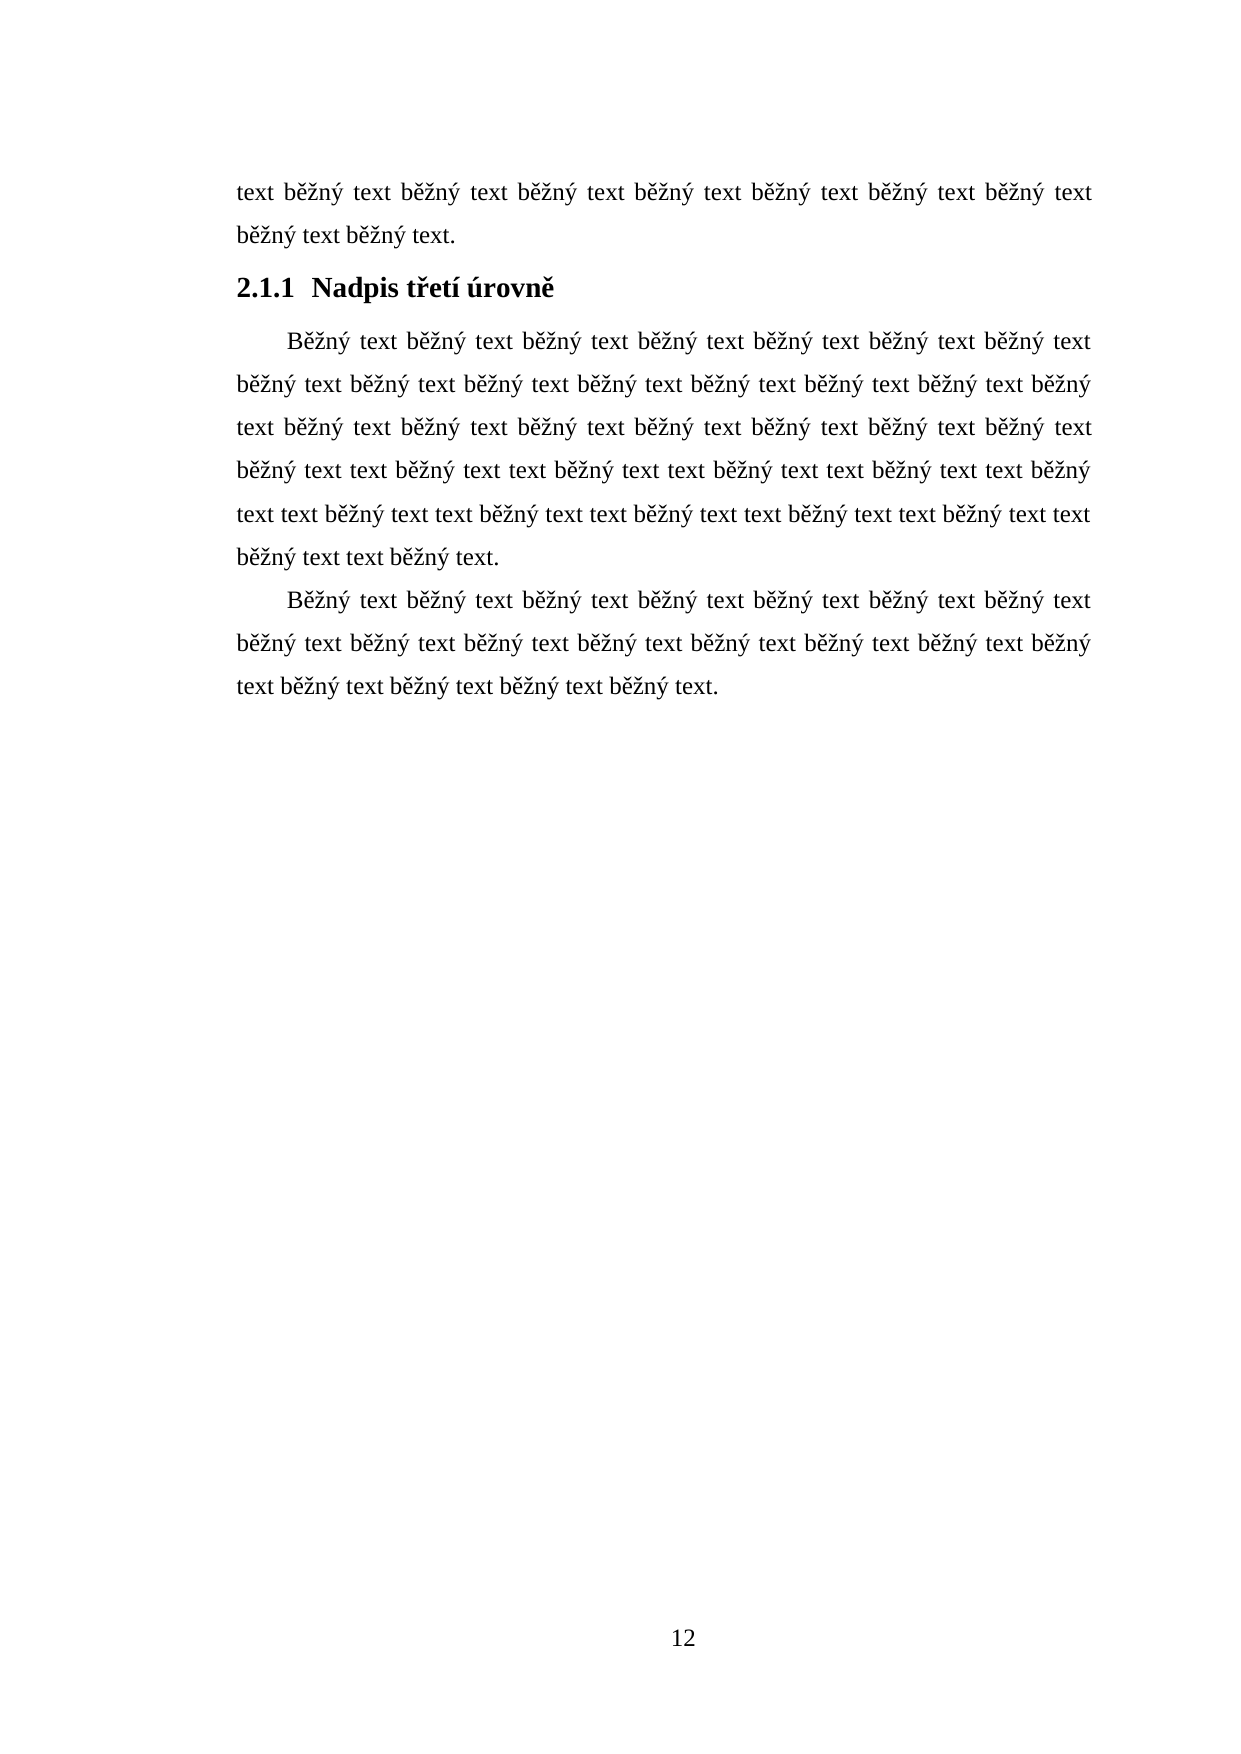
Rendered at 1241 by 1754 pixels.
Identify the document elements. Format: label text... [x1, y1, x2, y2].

text Běžný text běžný text běžný text běžný text běžný text běžný text běžný text běžný text běžný text běžný text běžný text běžný text běžný text běžný text běžný text běžný text běžný text běžný text běžný text. [236, 585, 1092, 700]
subtitle Nadpis třetí úrovně [236, 270, 1092, 303]
text Běžný text běžný text běžný text běžný text běžný text běžný text běžný text běžný text běžný text běžný text běžný text běžný text běžný text běžný text běžný text běžný text běžný text běžný text běžný text běžný text běžný text běžný text běžný text text běžný text text běžný text text běžný text text běžný text text běžný text text běžný text text běžný text text běžný text text běžný text text běžný text text běžný text text běžný text. [236, 326, 1092, 571]
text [236, 177, 1092, 249]
